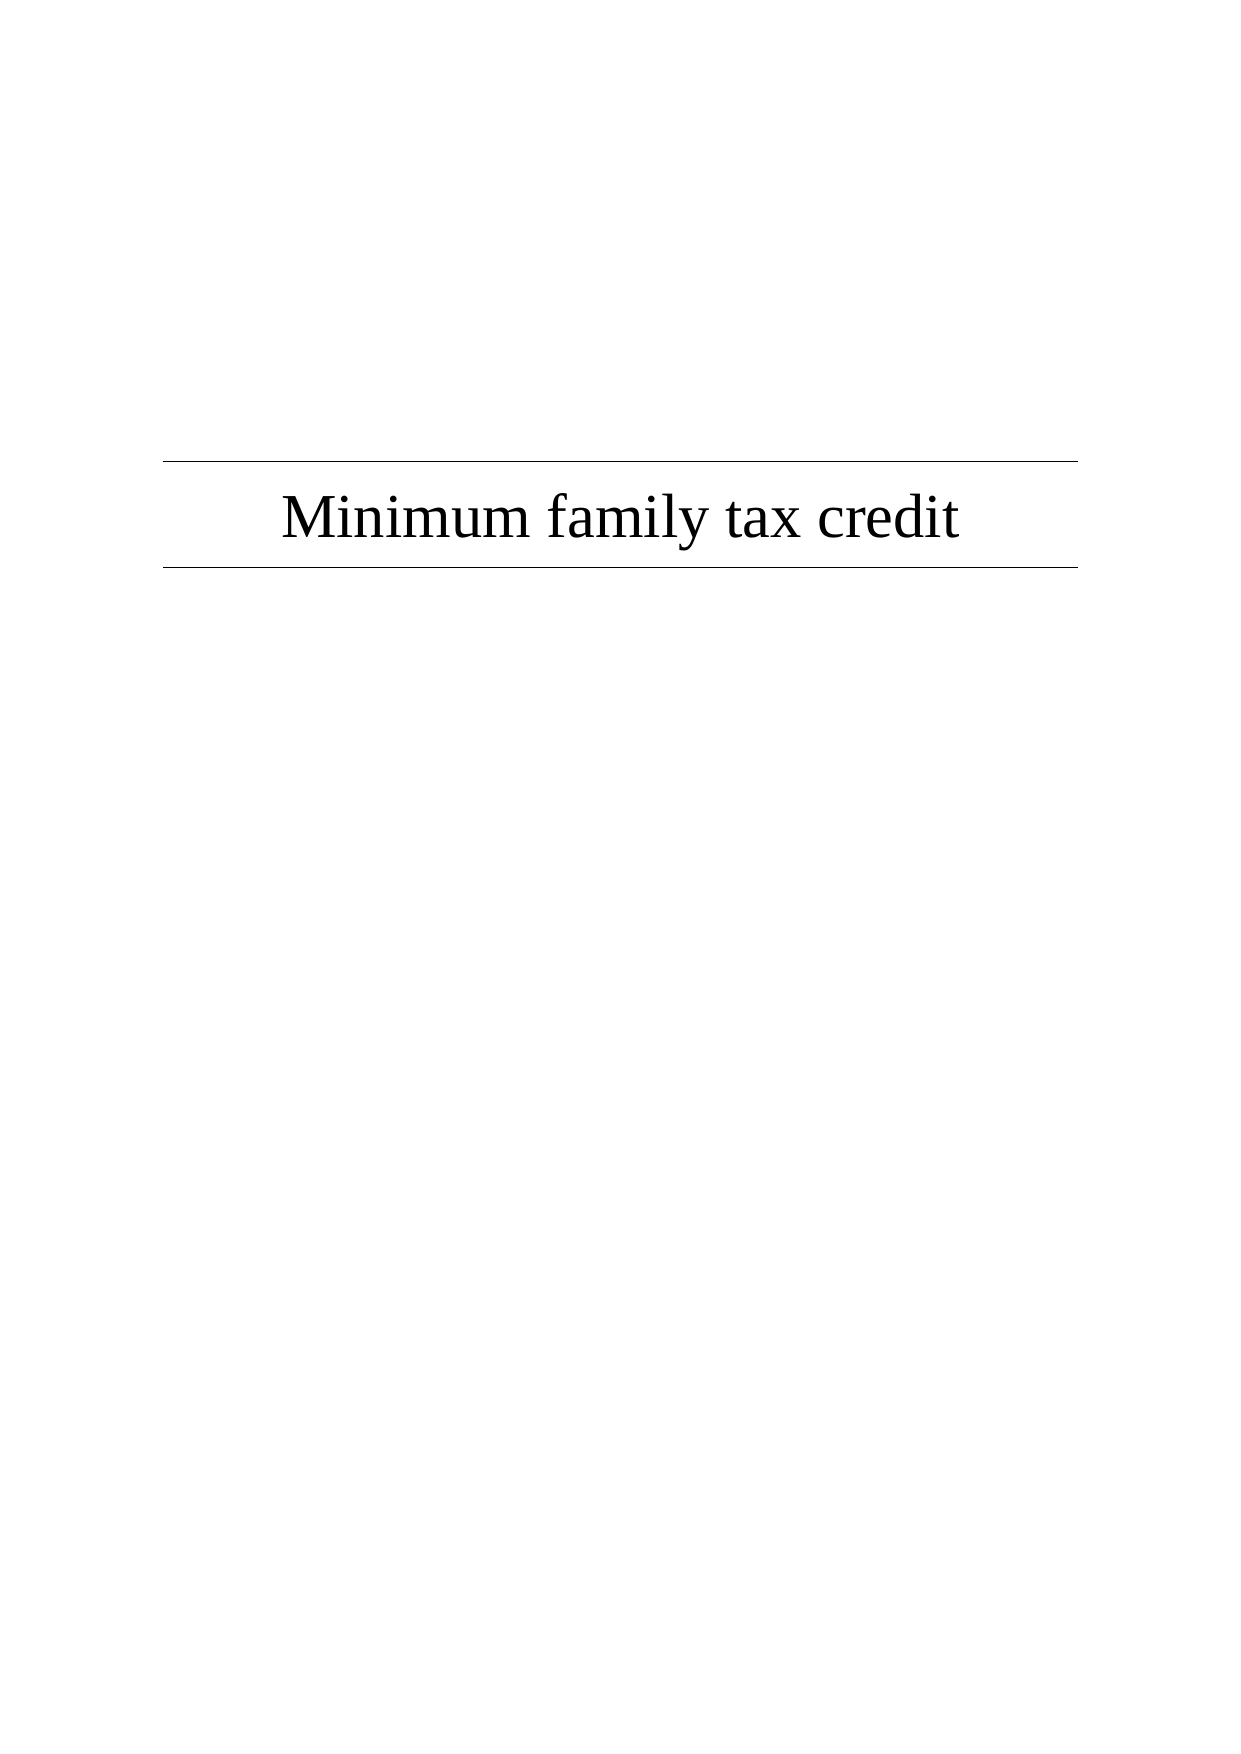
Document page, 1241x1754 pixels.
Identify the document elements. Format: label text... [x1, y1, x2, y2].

subtitle Minimum family tax credit [162, 462, 1078, 568]
